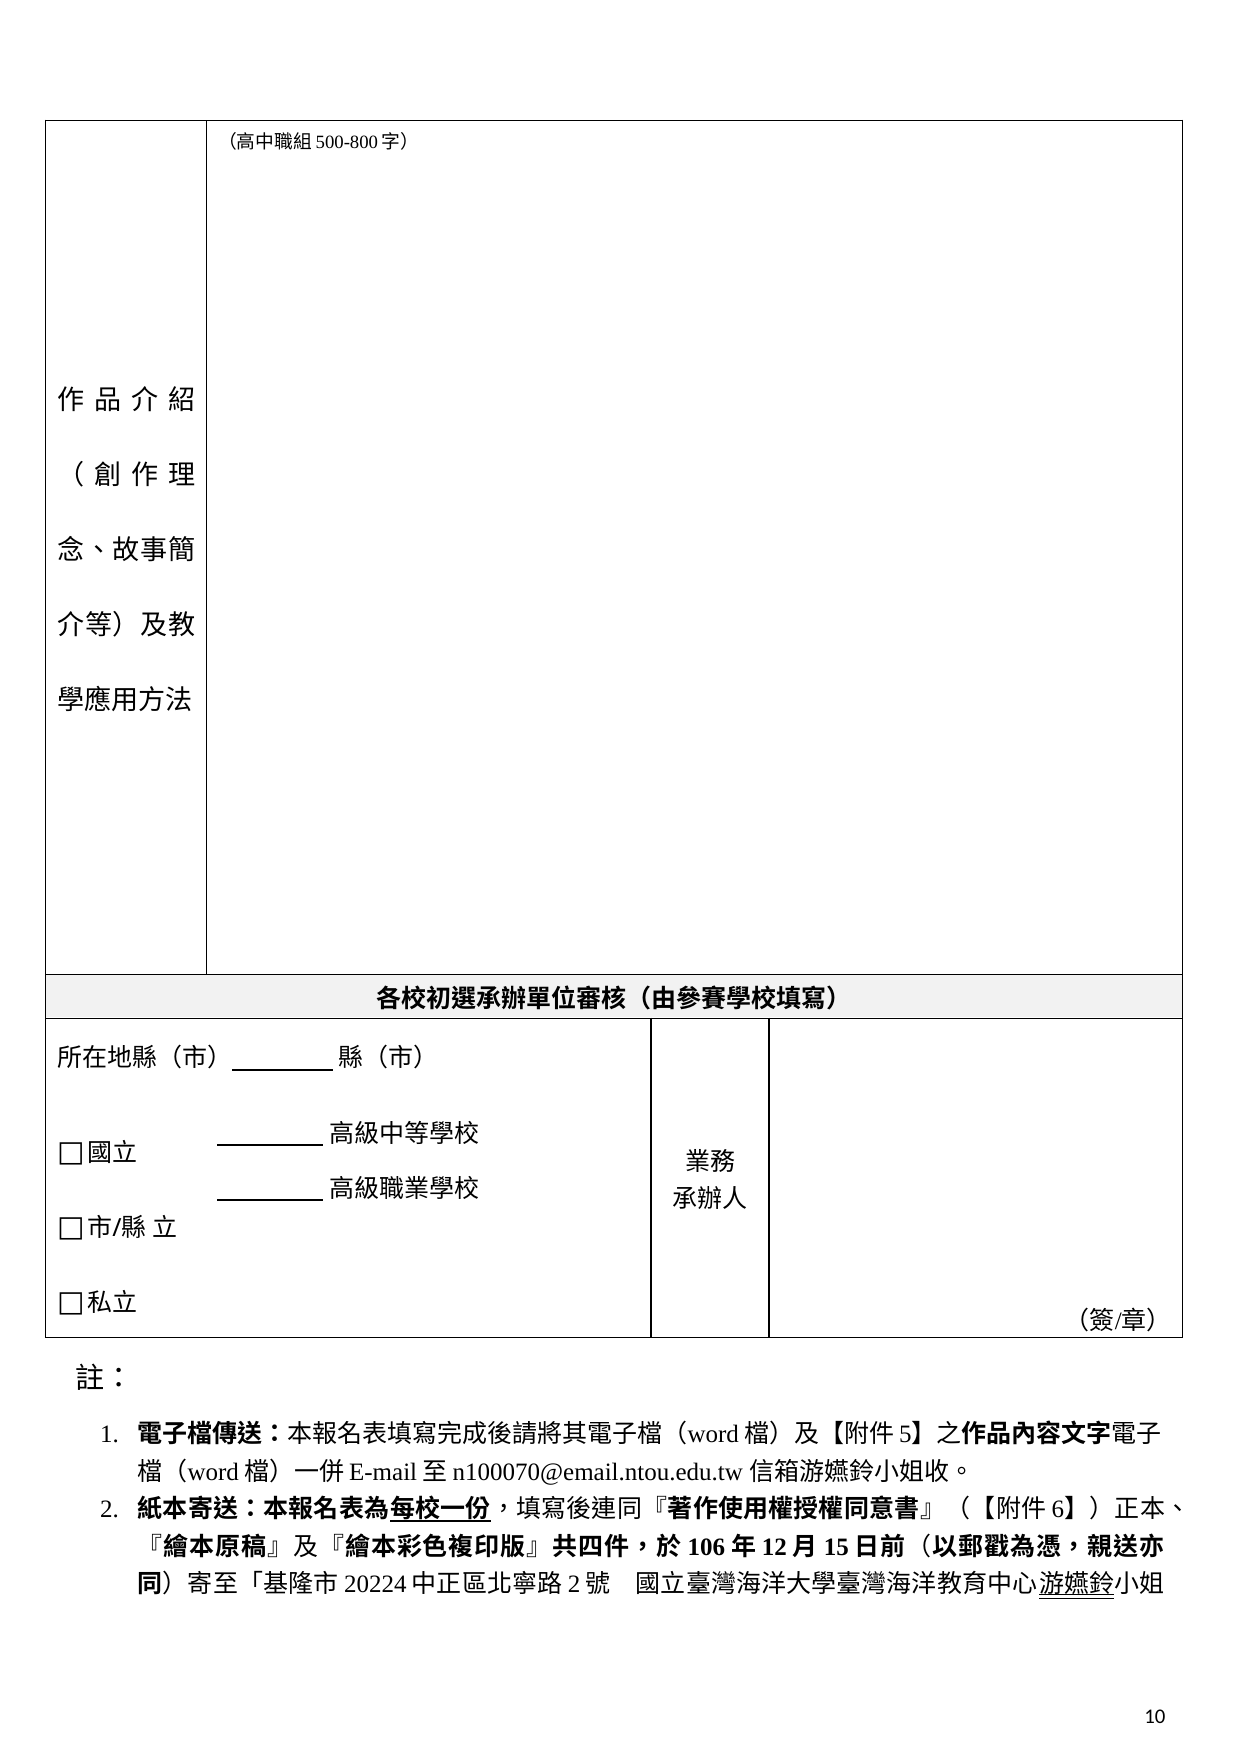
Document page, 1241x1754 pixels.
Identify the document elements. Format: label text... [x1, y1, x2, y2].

table_cell （簽/章） [770, 1019, 1182, 1337]
list 電子檔傳送：本報名表填寫完成後請將其電子檔（word檔）及【附件5】之作品內容文字電子檔（word檔）一併E-mail至 n100070@email.ntou.edu.tw 信箱游嬿鈴小姐收。 [100, 1413, 1165, 1488]
table_cell 業務 承辦人 [652, 1019, 768, 1337]
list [100, 1488, 1165, 1601]
table_cell （高中職組500-800字） [207, 121, 1182, 974]
table_cell 各校初選承辦單位審核（由參賽學校填寫） [46, 975, 1182, 1017]
table_cell 作品介紹（創作理念、故事簡介等）及教學應用方法 [46, 121, 206, 974]
text 註： [75, 1338, 1165, 1413]
table_cell 所在地縣（市） 縣（市） □ 國立 □ 市/縣 立 □ 私立 [46, 1019, 650, 1337]
